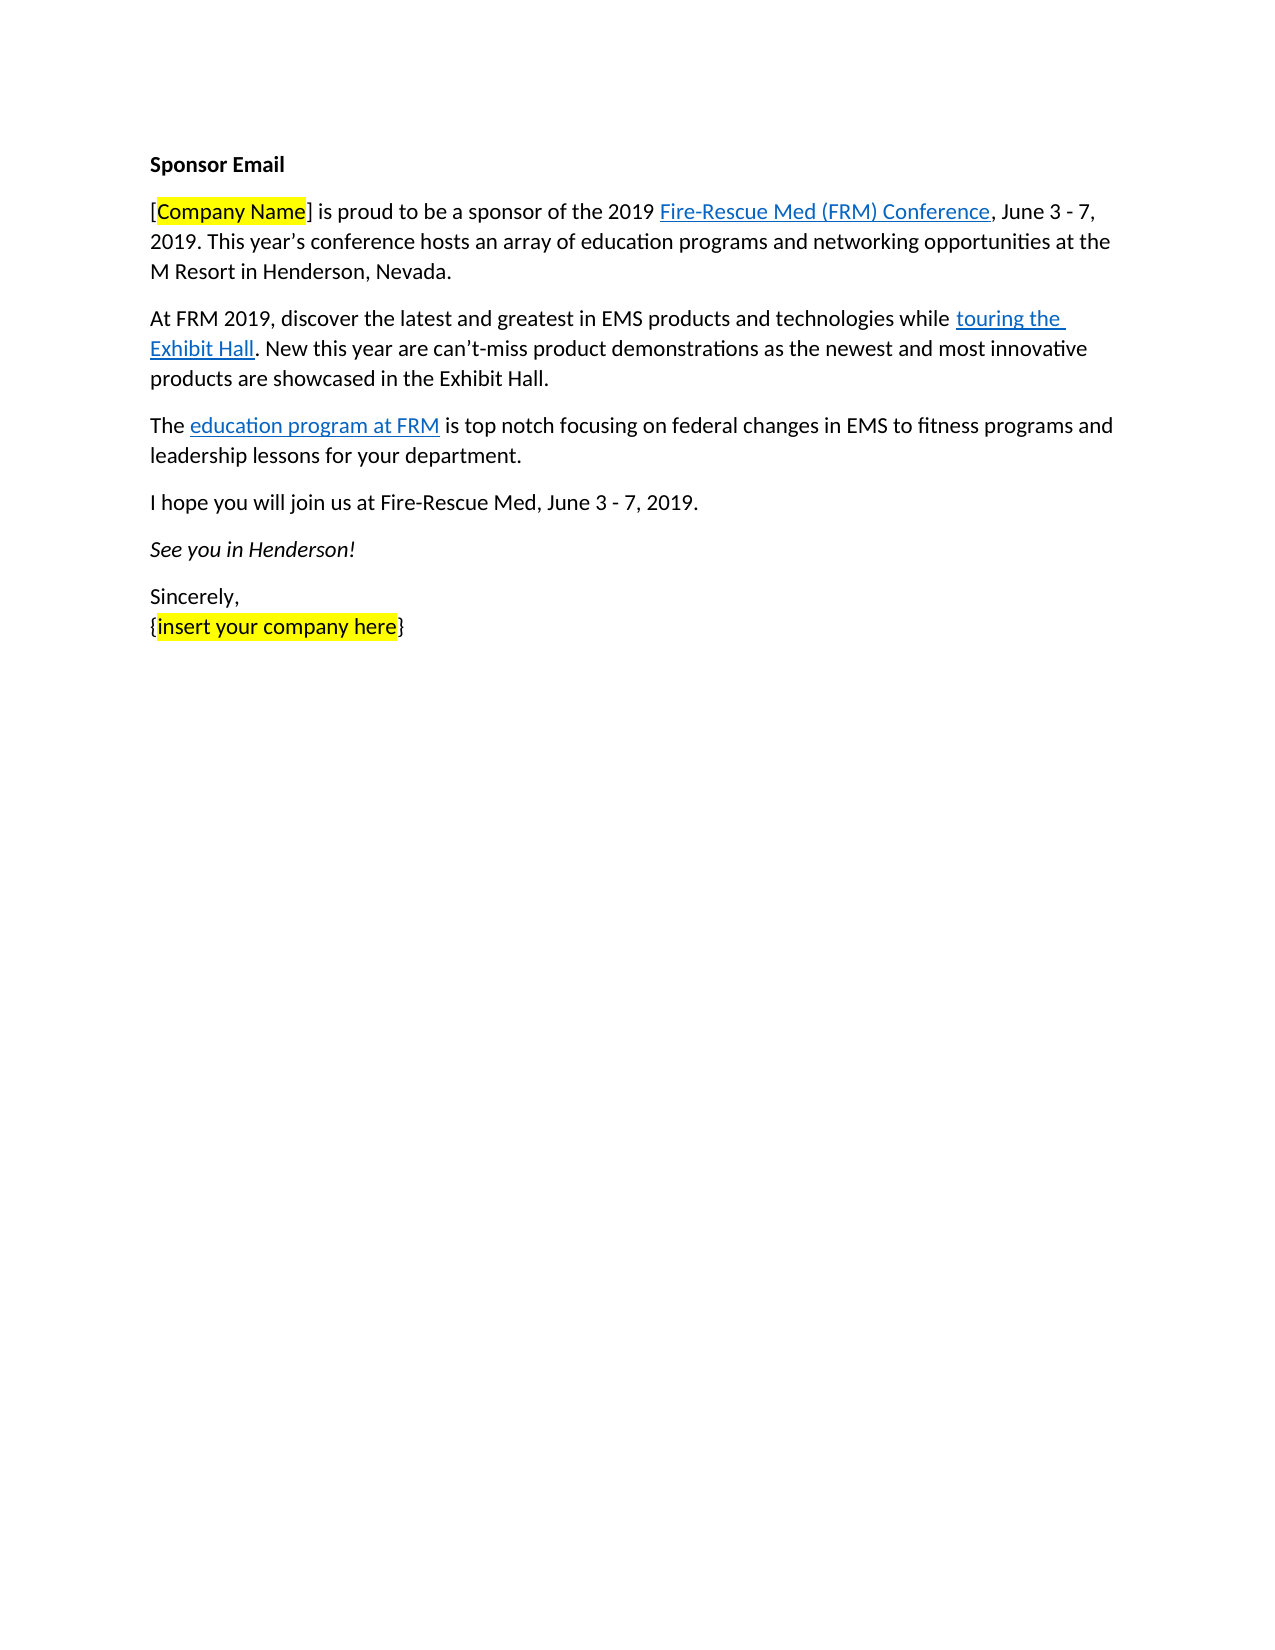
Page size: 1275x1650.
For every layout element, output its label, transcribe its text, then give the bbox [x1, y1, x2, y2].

text Sponsor Email [150, 150, 1125, 178]
text The education program at FRM is top notch focusing on federal changes in EMS to fitness programs and leadership lessons for your department. [150, 411, 1125, 470]
text Sincerely, {insert your company here} [150, 582, 1125, 641]
text [Company Name] is proud to be a sponsor of the 2019 Fire-Rescue Med (FRM) Conference, June 3 - 7, 2019. This year’s conference hosts an array of education programs and networking opportunities at the M Resort in Henderson, Nevada. [150, 197, 1125, 285]
text See you in Henderson! [150, 535, 1125, 563]
text I hope you will join us at Fire-Rescue Med, June 3 - 7, 2019. [150, 488, 1125, 517]
text At FRM 2019, discover the latest and greatest in EMS products and technologies while touring the Exhibit Hall. New this year are can’t-miss product demonstrations as the newest and most innovative products are showcased in the Exhibit Hall. [150, 304, 1125, 393]
